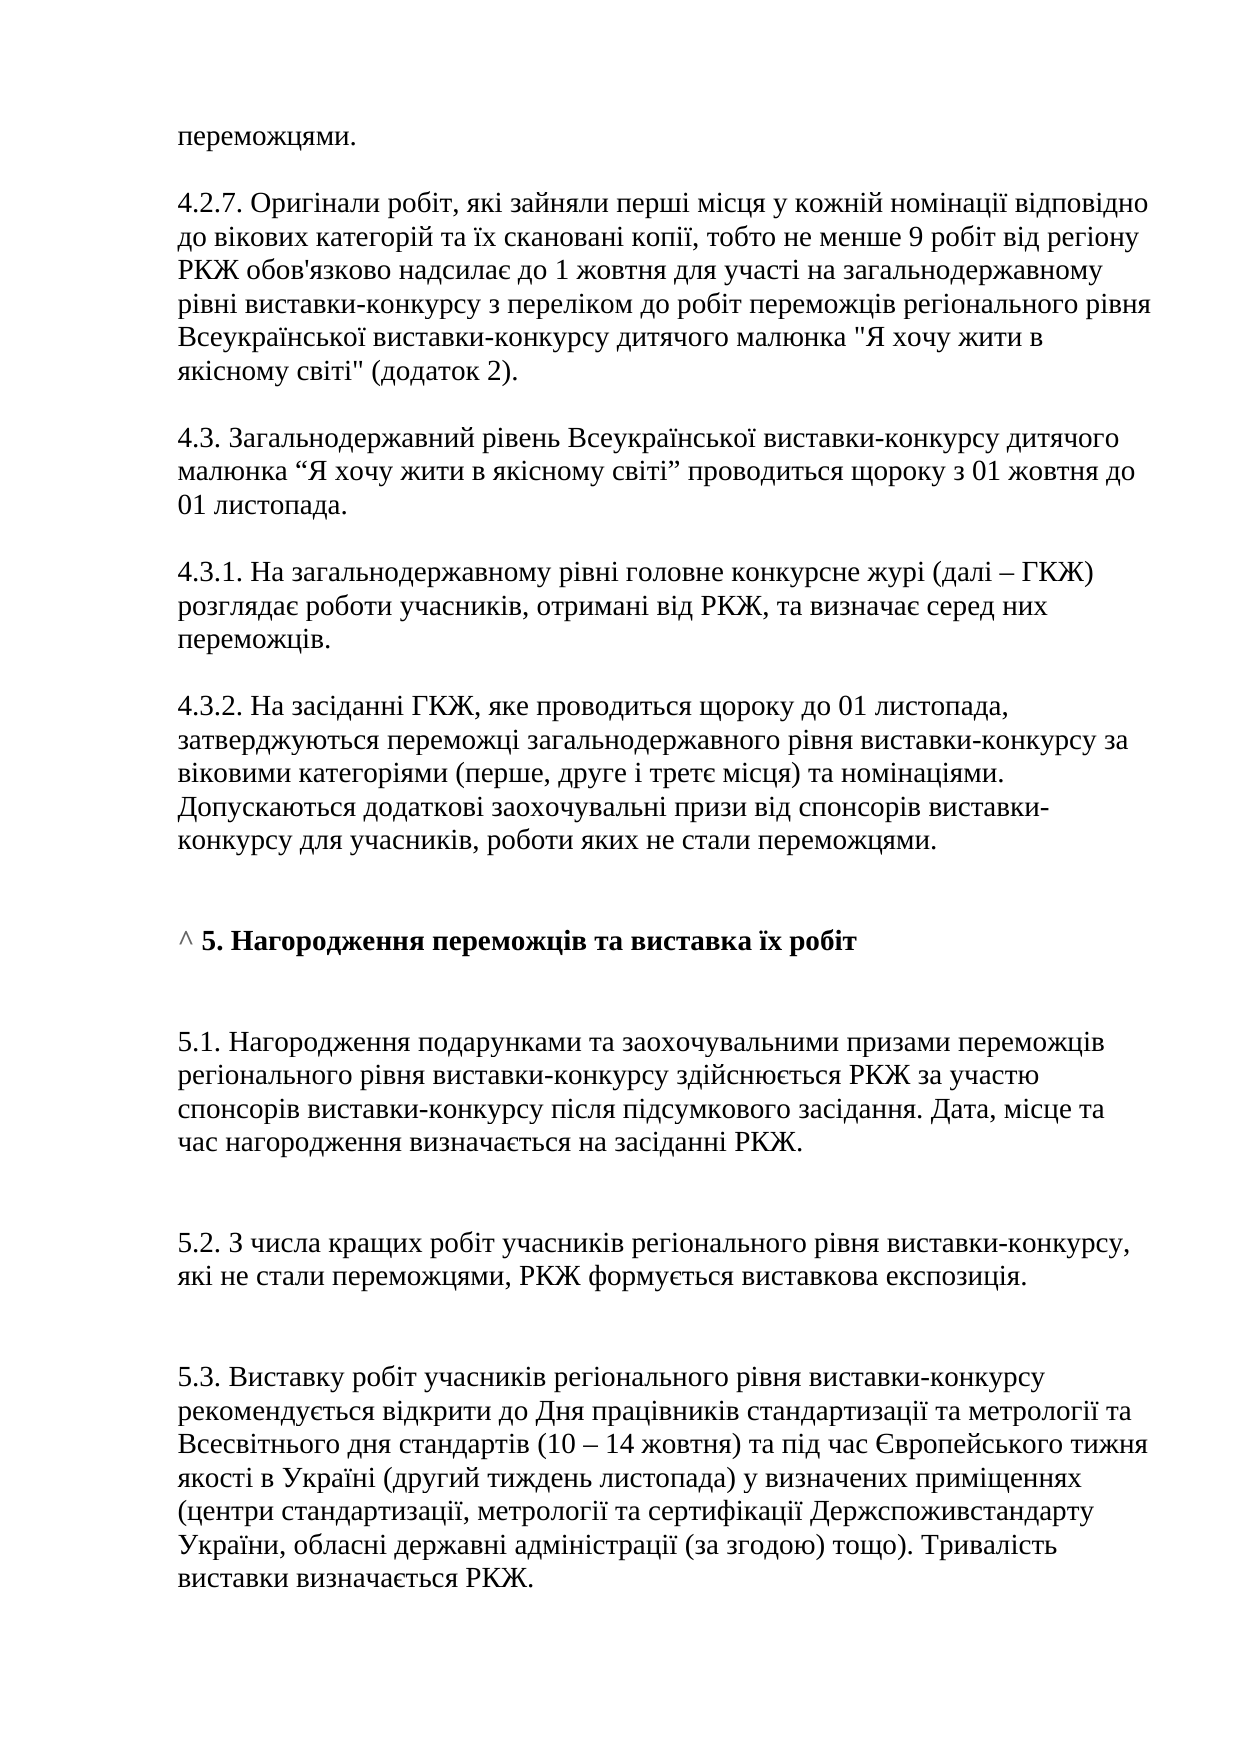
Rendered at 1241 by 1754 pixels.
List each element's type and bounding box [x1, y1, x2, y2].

text [177, 319, 1152, 1627]
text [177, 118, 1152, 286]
